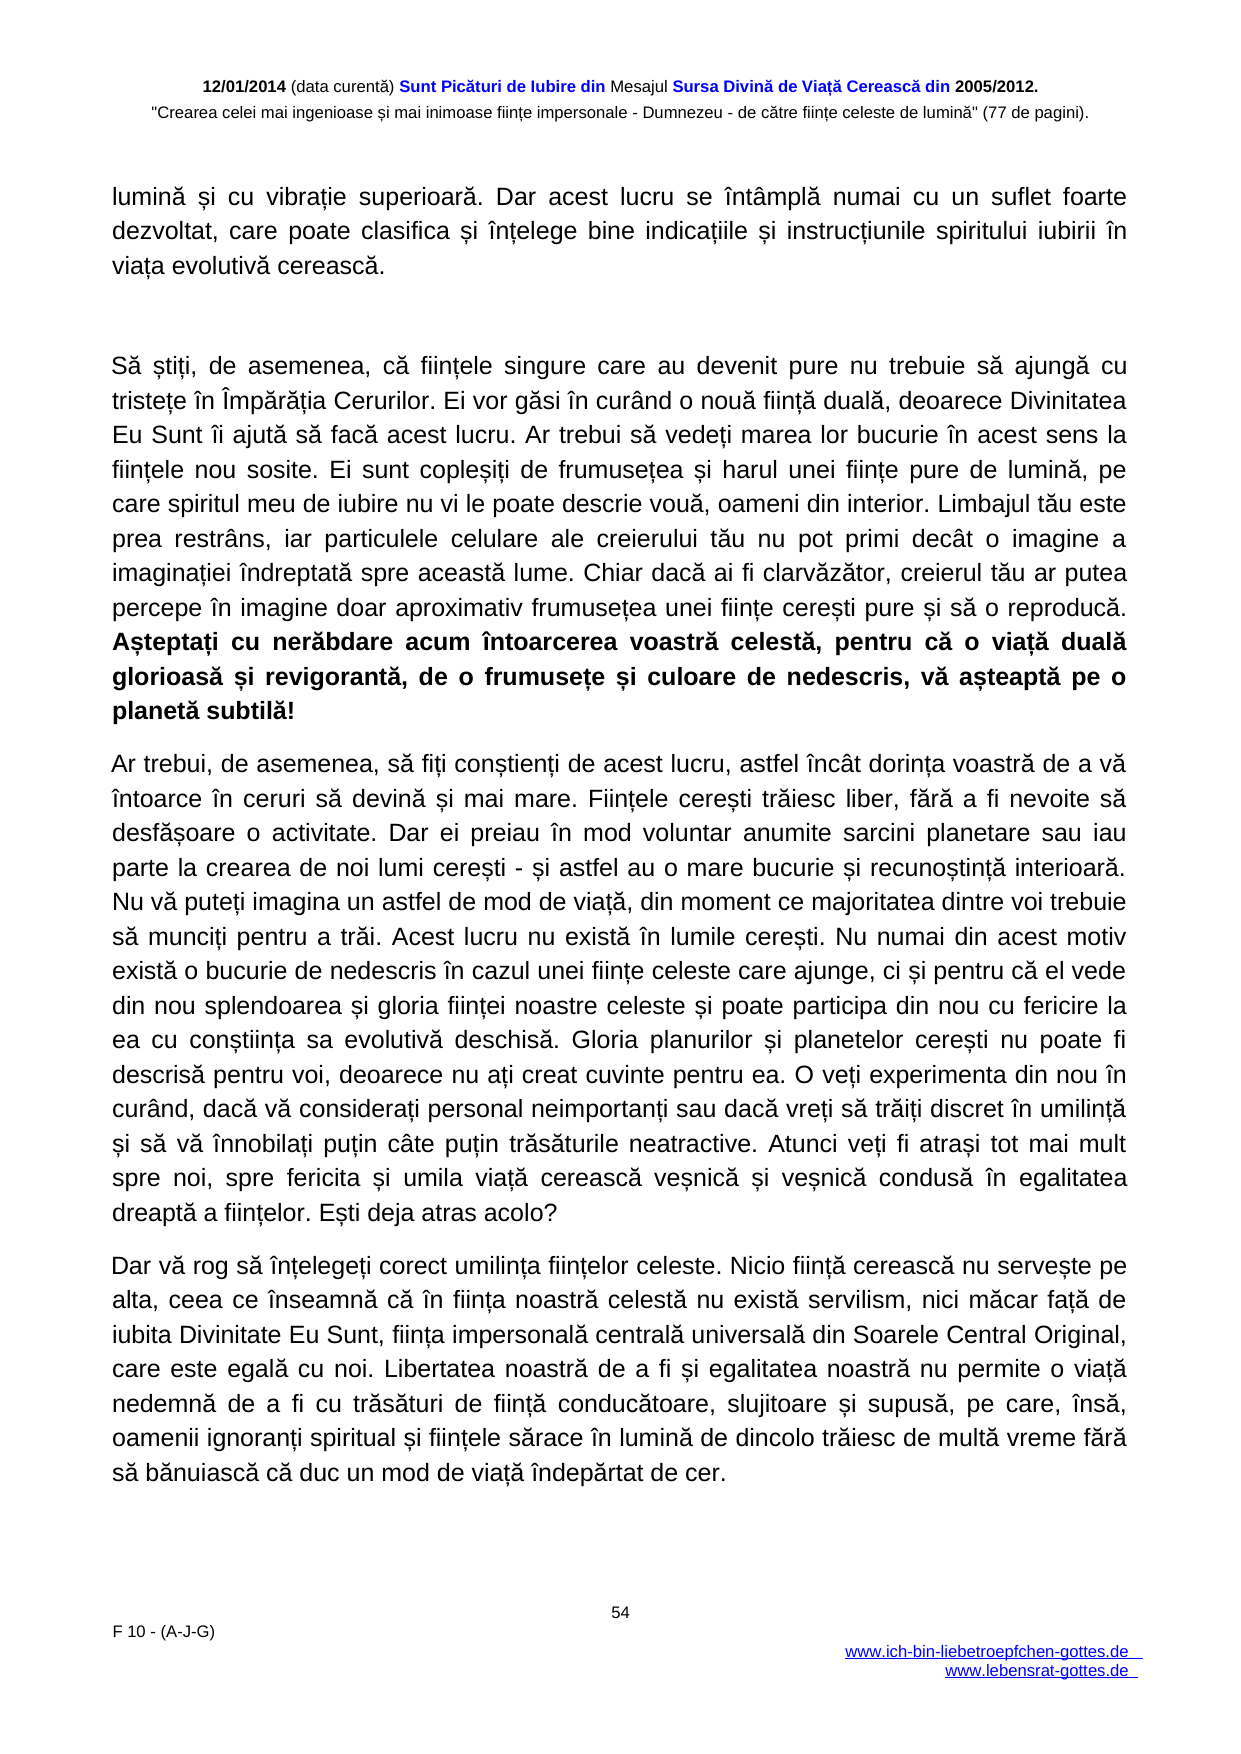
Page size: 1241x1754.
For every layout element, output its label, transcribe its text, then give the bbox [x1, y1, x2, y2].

text Să știți, de asemenea, că ființele singure care au devenit pure nu trebuie să ajungă cu tristețe în Împărăția Cerurilor. Ei vor găsi în curând o nouă ființă duală, deoarece Divinitatea Eu Sunt îi ajută să facă acest lucru. Ar trebui să vedeți marea lor bucurie în acest sens la ființele nou sosite. Ei sunt copleșiți de frumusețea și harul unei ființe pure de lumină, pe care spiritul meu de iubire nu vi le poate descrie vouă, oameni din interior. Limbajul tău este prea restrâns, iar particulele celulare ale creierului tău nu pot primi decât o imagine a imaginației îndreptată spre această lume. Chiar dacă ai fi clarvăzător, creierul tău ar putea percepe în imagine doar aproximativ frumusețea unei ființe cerești pure și să o reproducă. Așteptați cu nerăbdare acum întoarcerea voastră celestă, pentru că o viață duală glorioasă și revigorantă, de o frumusețe și culoare de nedescris, vă așteaptă pe o planetă subtilă! [111, 351, 1128, 725]
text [111, 182, 1128, 279]
text Dar vă rog să înțelegeți corect umilința ființelor celeste. Nicio ființă cerească nu servește pe alta, ceea ce înseamnă că în ființa noastră celestă nu există servilism, nici măcar față de iubita Divinitate Eu Sunt, ființa impersonală centrală universală din Soarele Central Original, care este egală cu noi. Libertatea noastră de a fi și egalitatea noastră nu permite o viață nedemnă de a fi cu trăsături de ființă conducătoare, slujitoare și supusă, pe care, însă, oamenii ignoranți spiritual și ființele sărace în lumină de dincolo trăiesc de multă vreme fără să bănuiască că duc un mod de viață îndepărtat de cer. [111, 1251, 1128, 1486]
text Ar trebui, de asemenea, să fiți conștienți de acest lucru, astfel încât dorința voastră de a vă întoarce în ceruri să devină și mai mare. Ființele cerești trăiesc liber, fără a fi nevoite să desfășoare o activitate. Dar ei preiau în mod voluntar anumite sarcini planetare sau iau parte la crearea de noi lumi cerești - și astfel au o mare bucurie și recunoștință interioară. Nu vă puteți imagina un astfel de mod de viață, din moment ce majoritatea dintre voi trebuie să munciți pentru a trăi. Acest lucru nu există în lumile cerești. Nu numai din acest motiv există o bucurie de nedescris în cazul unei ființe celeste care ajunge, ci și pentru că el vede din nou splendoarea și gloria ființei noastre celeste și poate participa din nou cu fericire la ea cu conștiința sa evolutivă deschisă. Gloria planurilor și planetelor cerești nu poate fi descrisă pentru voi, deoarece nu ați creat cuvinte pentru ea. O veți experimenta din nou în curând, dacă vă considerați personal neimportanți sau dacă vreți să trăiți discret în umilință și să vă înnobilați puțin câte puțin trăsăturile neatractive. Atunci veți fi atrași tot mai mult spre noi, spre fericita și umila viață cerească veșnică și veșnică condusă în egalitatea dreaptă a ființelor. Ești deja atras acolo? [111, 749, 1128, 1226]
